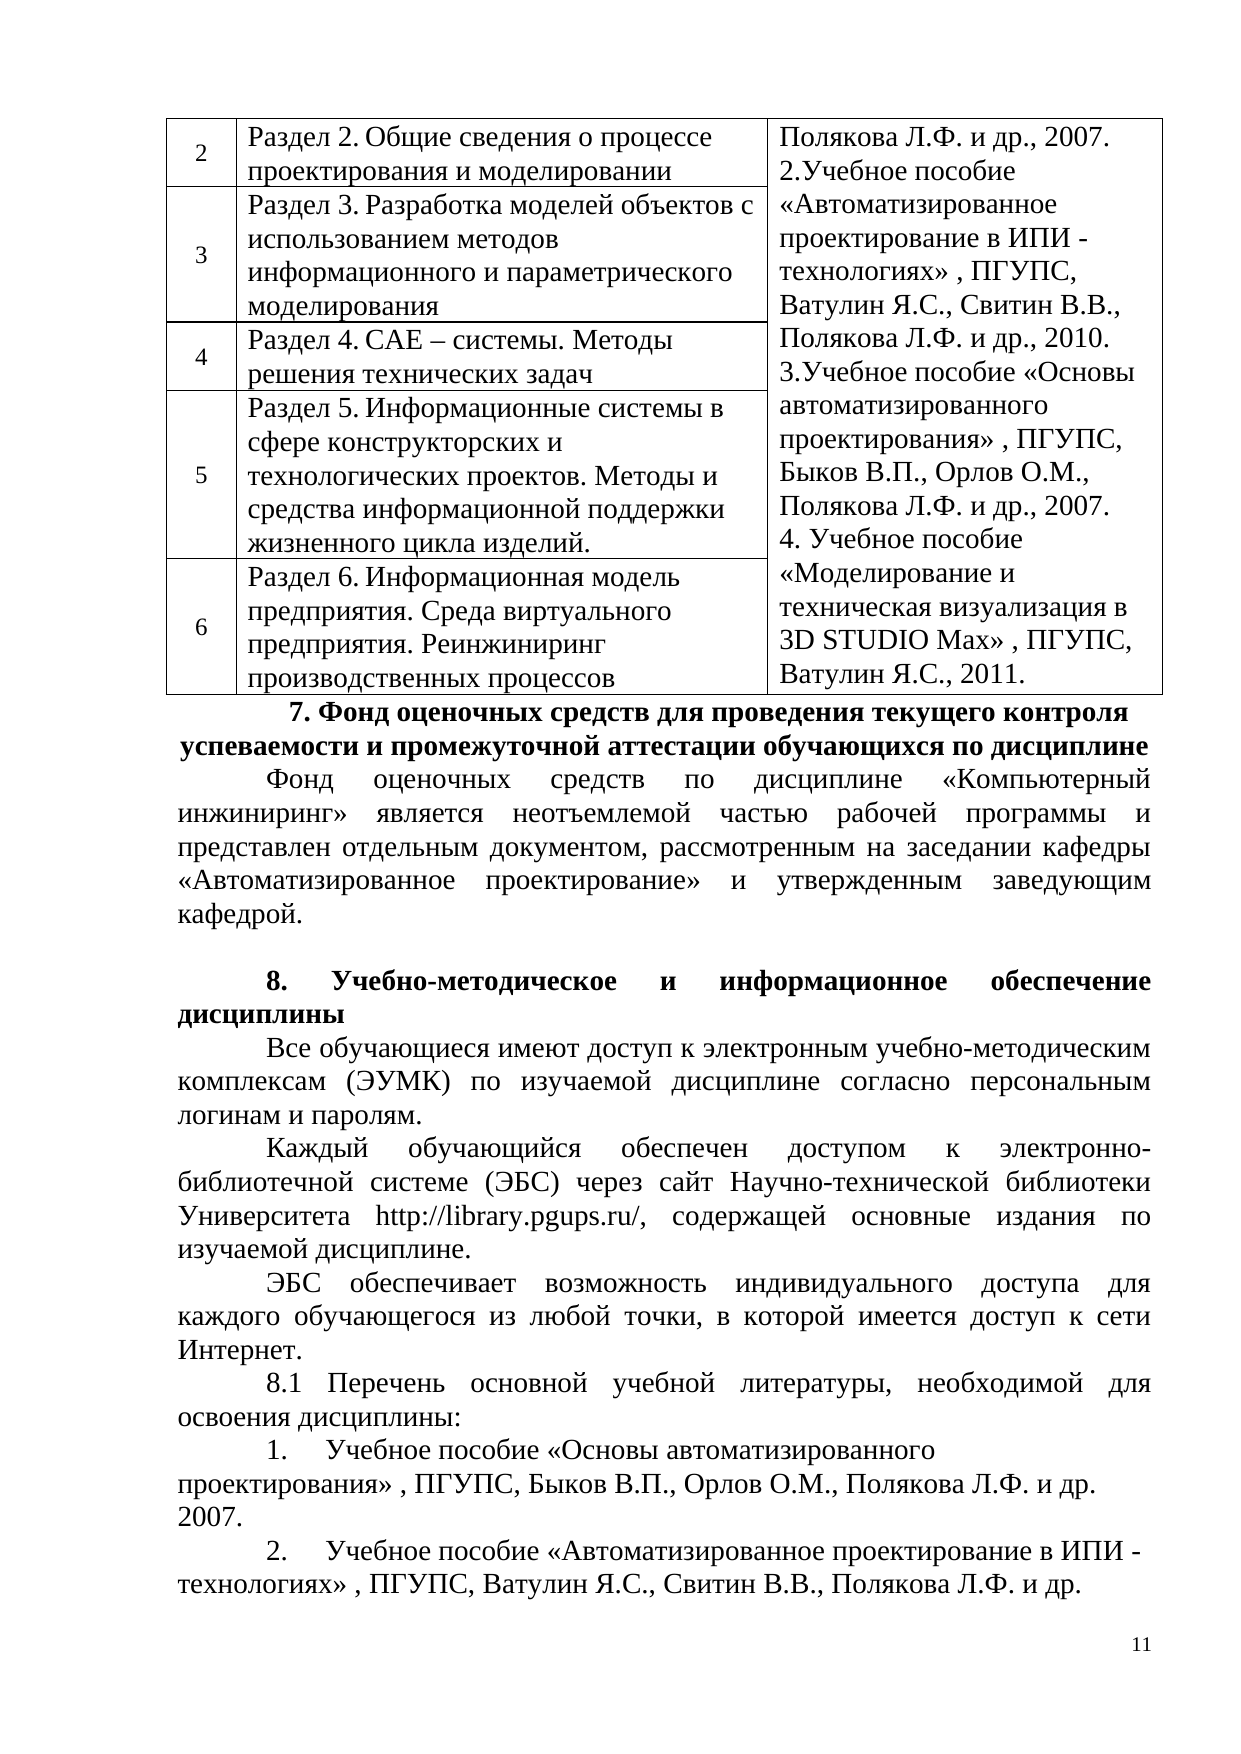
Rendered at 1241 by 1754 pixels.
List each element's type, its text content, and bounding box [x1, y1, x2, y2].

table_cell Раздел 5. Информационные системы в сфере конструкторских и технологических проектов. Методы и средства информационной поддержки жизненного цикла изделий. [237, 391, 767, 558]
text 7. Фонд оценочных средств для проведения текущего контроля успеваемости и промежуточной аттестации обучающихся по дисциплине [177, 695, 1152, 762]
table_cell Раздел 6. Информационная модель предприятия. Среда виртуального предприятия. Реинжиниринг производственных процессов [237, 559, 767, 693]
table_cell Раздел 3. Разработка моделей объектов с использованием методов информационного и параметрического моделирования [237, 187, 767, 321]
table_cell 4 [167, 323, 236, 389]
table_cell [768, 119, 1162, 693]
text 8. Учебно-методическое и информационное обеспечение дисциплины [177, 963, 1152, 1030]
text 8.1 Перечень основной учебной литературы, необходимой для освоения дисциплины: [177, 1365, 1152, 1432]
text 1. Учебное пособие «Основы автоматизированного проектирования» , ПГУПС, Быков В.П., Орлов О.М., Полякова Л.Ф. и др. 2007. [177, 1432, 1152, 1533]
table_cell Раздел 4. CAE – системы. Методы решения технических задач [237, 323, 767, 389]
text ЭБС обеспечивает возможность индивидуального доступа для каждого обучающегося из любой точки, в которой имеется доступ к сети Интернет. [177, 1265, 1152, 1365]
table_cell 6 [167, 559, 236, 693]
text Фонд оценочных средств по дисциплине «Компьютерный инжиниринг» является неотъемлемой частью рабочей программы и представлен отдельным документом, рассмотренным на заседании кафедры «Автоматизированное проектирование» и утвержденным заведующим кафедрой. [177, 762, 1152, 929]
text 2. Учебное пособие «Автоматизированное проектирование в ИПИ - технологиях» , ПГУПС, Ватулин Я.С., Свитин В.В., Полякова Л.Ф. и др. [177, 1533, 1152, 1600]
table_cell Раздел 2. Общие сведения о процессе проектирования и моделировании [237, 119, 767, 186]
table_cell 3 [167, 187, 236, 321]
table_cell 5 [167, 391, 236, 558]
text Все обучающиеся имеют доступ к электронным учебно-методическим комплексам (ЭУМК) по изучаемой дисциплине согласно персональным логинам и паролям. [177, 1030, 1152, 1131]
table_cell 2 [167, 119, 236, 186]
text Каждый обучающийся обеспечен доступом к электронно-библиотечной системе (ЭБС) через сайт Научно-технической библиотеки Университета http://library.pgups.ru/, содержащей основные издания по изучаемой дисциплине. [177, 1131, 1152, 1265]
